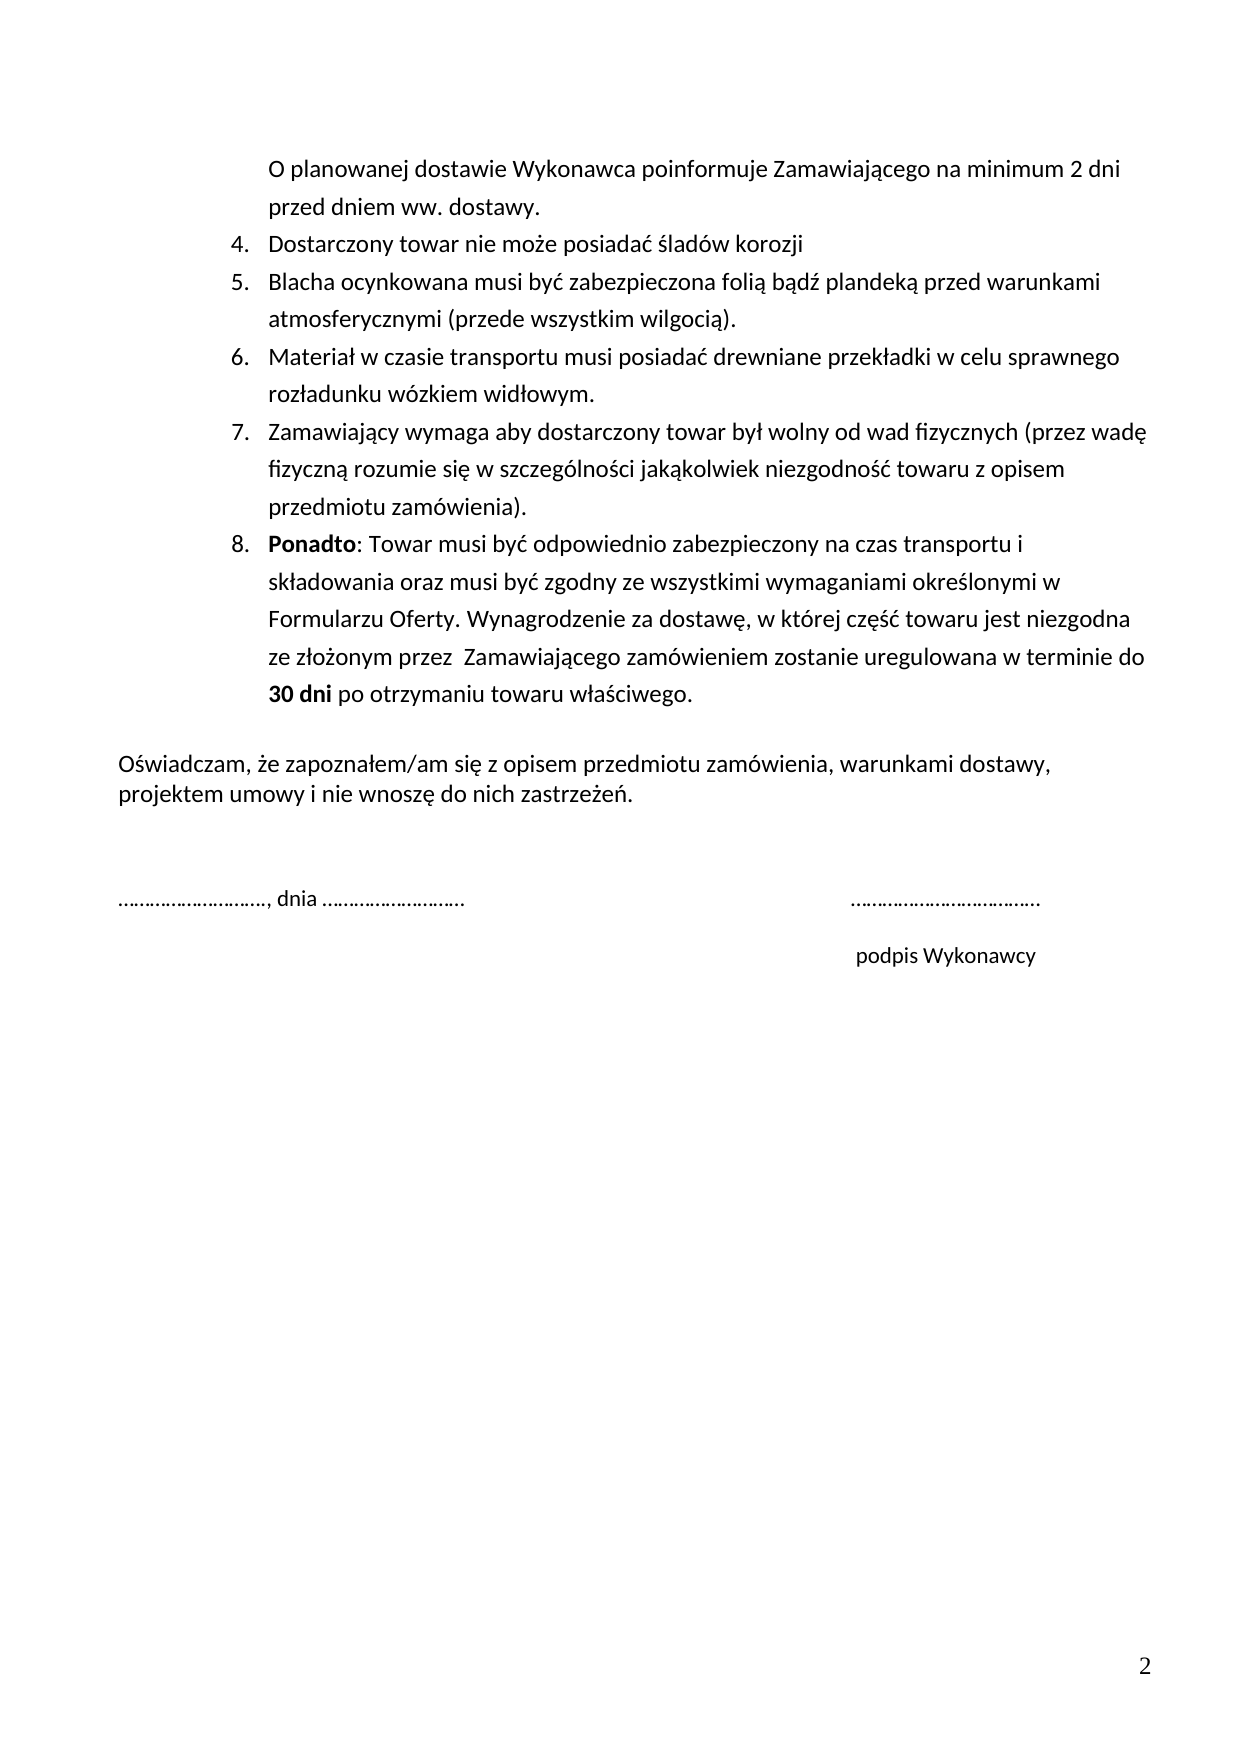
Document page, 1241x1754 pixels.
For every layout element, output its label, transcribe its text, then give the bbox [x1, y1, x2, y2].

list Oświadczam, że zapoznałem/am się z opisem przedmiotu zamówienia, warunkami dostawy, projektem umowy i nie wnoszę do nich zastrzeżeń. [118, 748, 1152, 809]
list O planowanej dostawie Wykonawca poinformuje Zamawiającego na minimum 2 dni przed dniem ww. dostawy. [268, 148, 1152, 223]
list Blacha ocynkowana musi być zabezpieczona folią bądź plandeką przed warunkami atmosferycznymi (przede wszystkim wilgocią). [231, 260, 1152, 335]
text podpis Wykonawcy [782, 941, 1152, 969]
text ………………………., dnia ……………………… ……………………………… [118, 884, 1152, 912]
list Dostarczony towar nie może posiadać śladów korozji [231, 223, 1152, 260]
list Zamawiający wymaga aby dostarczony towar był wolny od wad fizycznych (przez wadę fizyczną rozumie się w szczególności jakąkolwiek niezgodność towaru z opisem przedmiotu zamówienia). [231, 410, 1152, 523]
list Ponadto: Towar musi być odpowiednio zabezpieczony na czas transportu i składowania oraz musi być zgodny ze wszystkimi wymaganiami określonymi w Formularzu Oferty. Wynagrodzenie za dostawę, w której część towaru jest niezgodna ze złożonym przez Zamawiającego zamówieniem zostanie uregulowana w terminie do 30 dni po otrzymaniu towaru właściwego. [231, 523, 1152, 710]
list Materiał w czasie transportu musi posiadać drewniane przekładki w celu sprawnego rozładunku wózkiem widłowym. [231, 335, 1152, 410]
